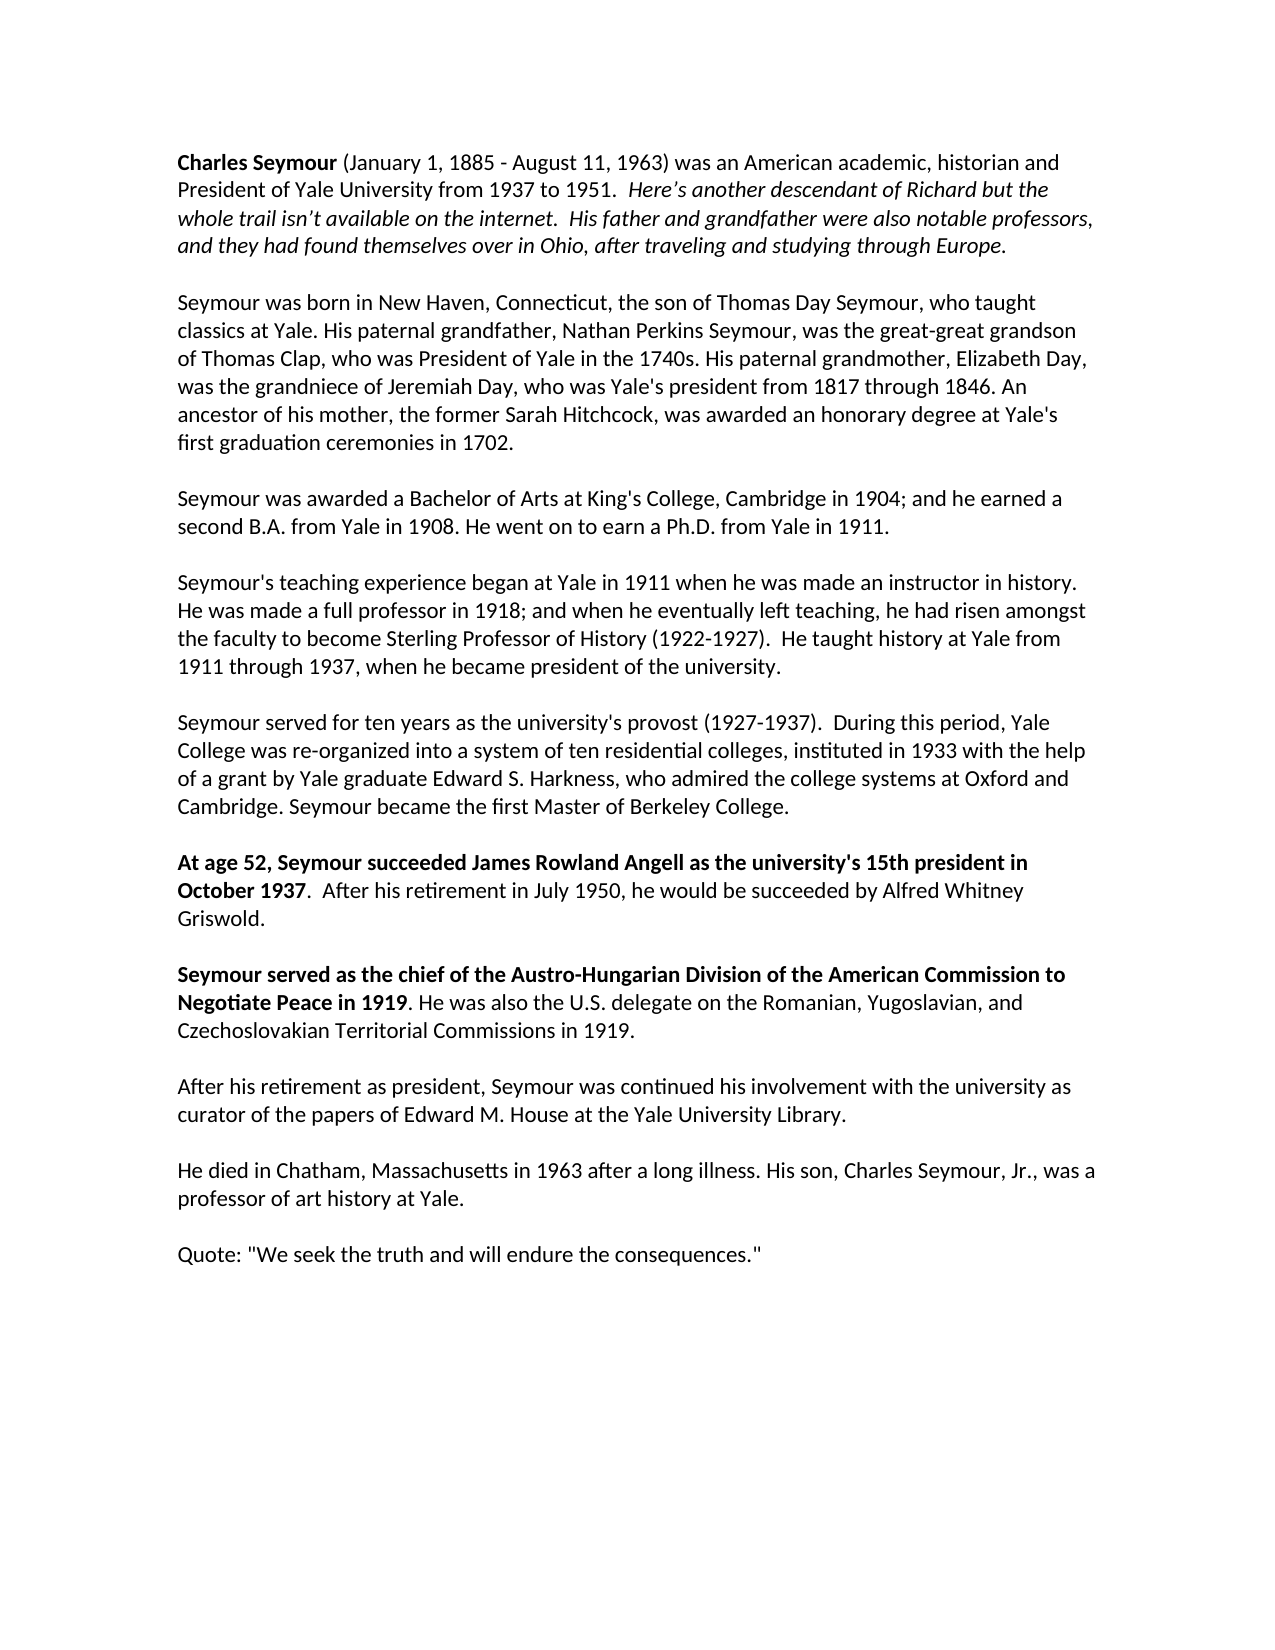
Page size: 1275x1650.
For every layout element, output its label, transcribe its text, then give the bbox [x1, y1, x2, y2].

text Charles Seymour (January 1, 1885 - August 11, 1963) was an American academic, historian and President of Yale University from 1937 to 1951. Here’s another descendant of Richard but the whole trail isn’t available on the internet. His father and grandfather were also notable professors, and they had found themselves over in Ohio, after traveling and studying through Europe. [177, 148, 1098, 260]
text After his retirement as president, Seymour was continued his involvement with the university as curator of the papers of Edward M. House at the Yale University Library. [177, 1072, 1098, 1128]
text He died in Chatham, Massachusetts in 1963 after a long illness. His son, Charles Seymour, Jr., was a professor of art history at Yale. [177, 1156, 1098, 1212]
text Seymour served as the chief of the Austro-Hungarian Division of the American Commission to Negotiate Peace in 1919. He was also the U.S. delegate on the Romanian, Yugoslavian, and Czechoslovakian Territorial Commissions in 1919. [177, 960, 1098, 1044]
text Seymour's teaching experience began at Yale in 1911 when he was made an instructor in history. He was made a full professor in 1918; and when he eventually left teaching, he had risen amongst the faculty to become Sterling Professor of History (1922-1927). He taught history at Yale from 1911 through 1937, when he became president of the university. [177, 568, 1098, 680]
text Seymour was awarded a Bachelor of Arts at King's College, Cambridge in 1904; and he earned a second B.A. from Yale in 1908. He went on to earn a Ph.D. from Yale in 1911. [177, 484, 1098, 540]
text At age 52, Seymour succeeded James Rowland Angell as the university's 15th president in October 1937. After his retirement in July 1950, he would be succeeded by Alfred Whitney Griswold. [177, 848, 1098, 932]
text Seymour was born in New Haven, Connecticut, the son of Thomas Day Seymour, who taught classics at Yale. His paternal grandfather, Nathan Perkins Seymour, was the great-great grandson of Thomas Clap, who was President of Yale in the 1740s. His paternal grandmother, Elizabeth Day, was the grandniece of Jeremiah Day, who was Yale's president from 1817 through 1846. An ancestor of his mother, the former Sarah Hitchcock, was awarded an honorary degree at Yale's first graduation ceremonies in 1702. [177, 288, 1098, 456]
text Seymour served for ten years as the university's provost (1927-1937). During this period, Yale College was re-organized into a system of ten residential colleges, instituted in 1933 with the help of a grant by Yale graduate Edward S. Harkness, who admired the college systems at Oxford and Cambridge. Seymour became the first Master of Berkeley College. [177, 708, 1098, 820]
text Quote: "We seek the truth and will endure the consequences." [177, 1240, 1098, 1268]
